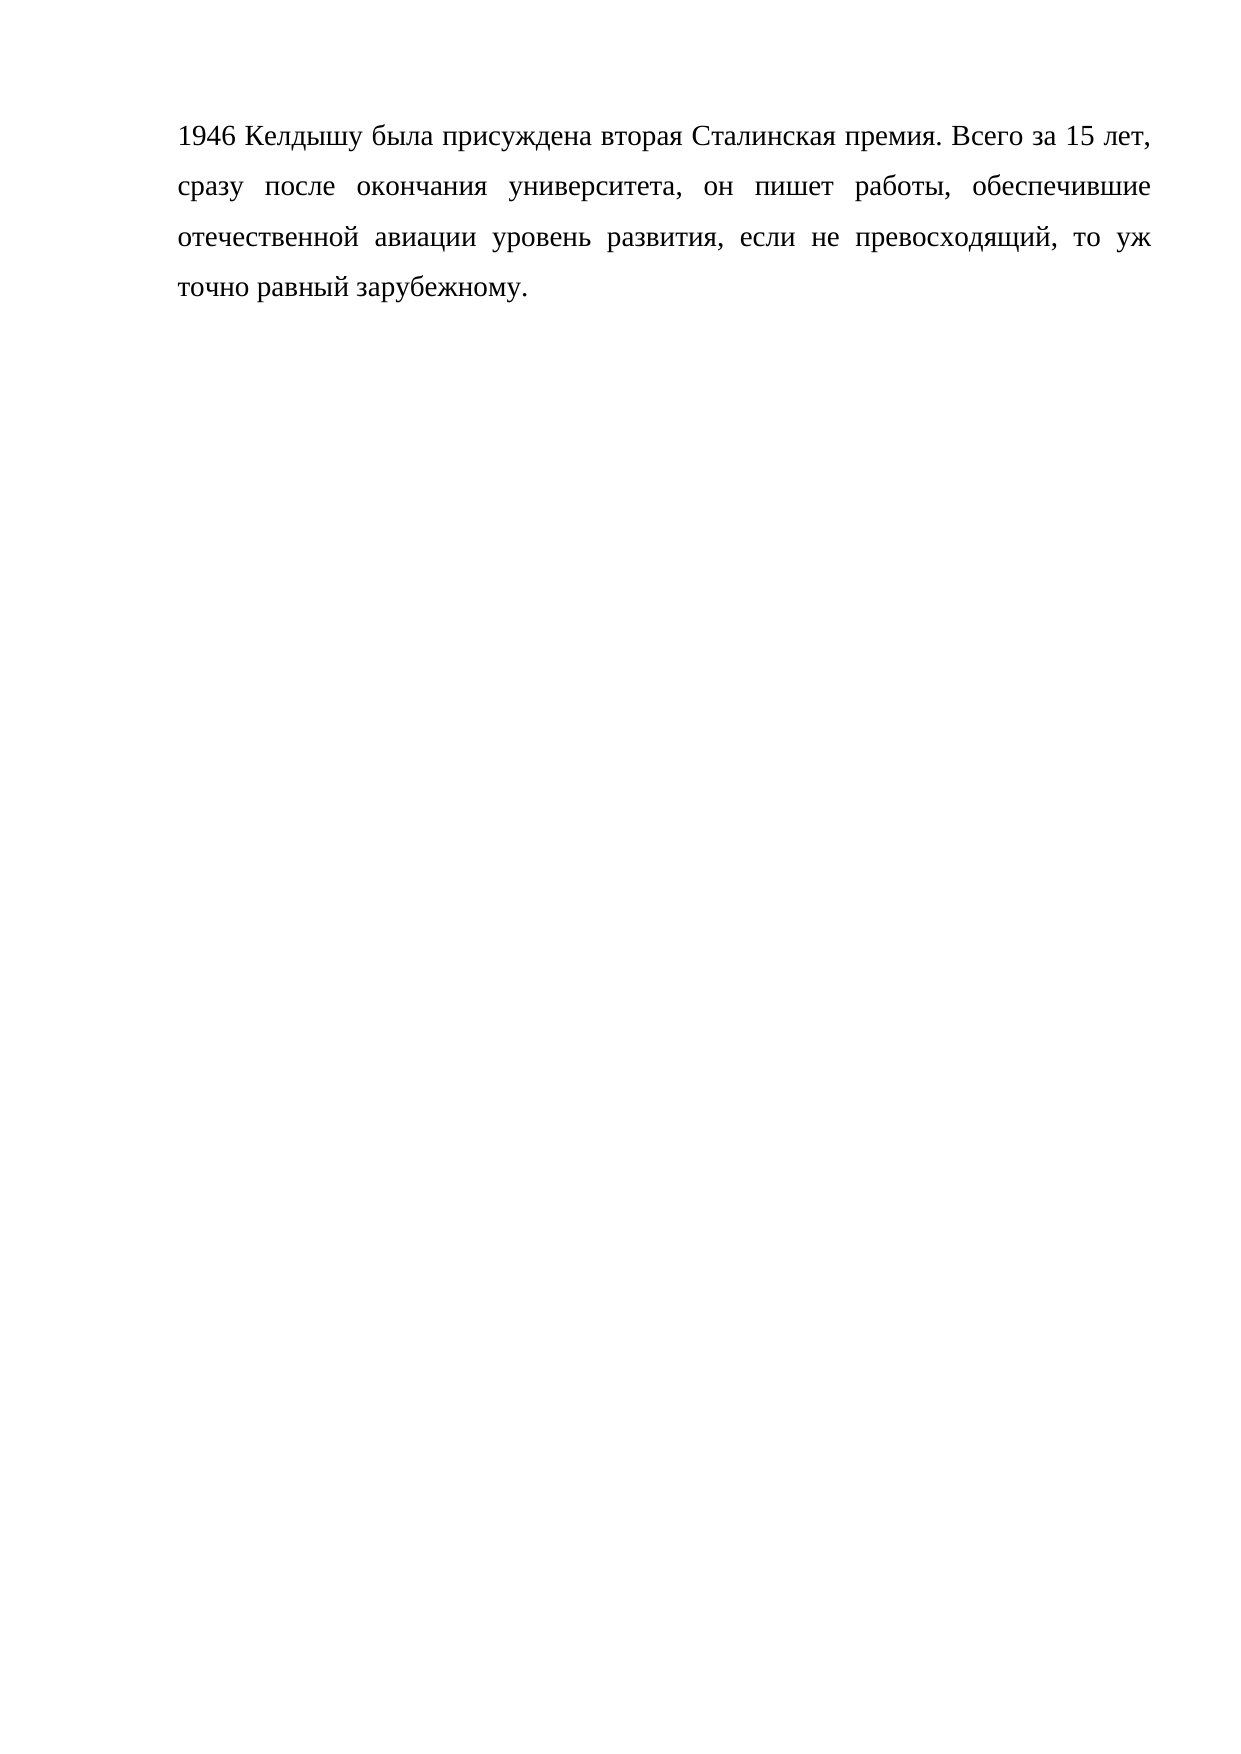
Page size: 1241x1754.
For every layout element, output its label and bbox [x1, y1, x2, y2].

text [177, 118, 1152, 303]
